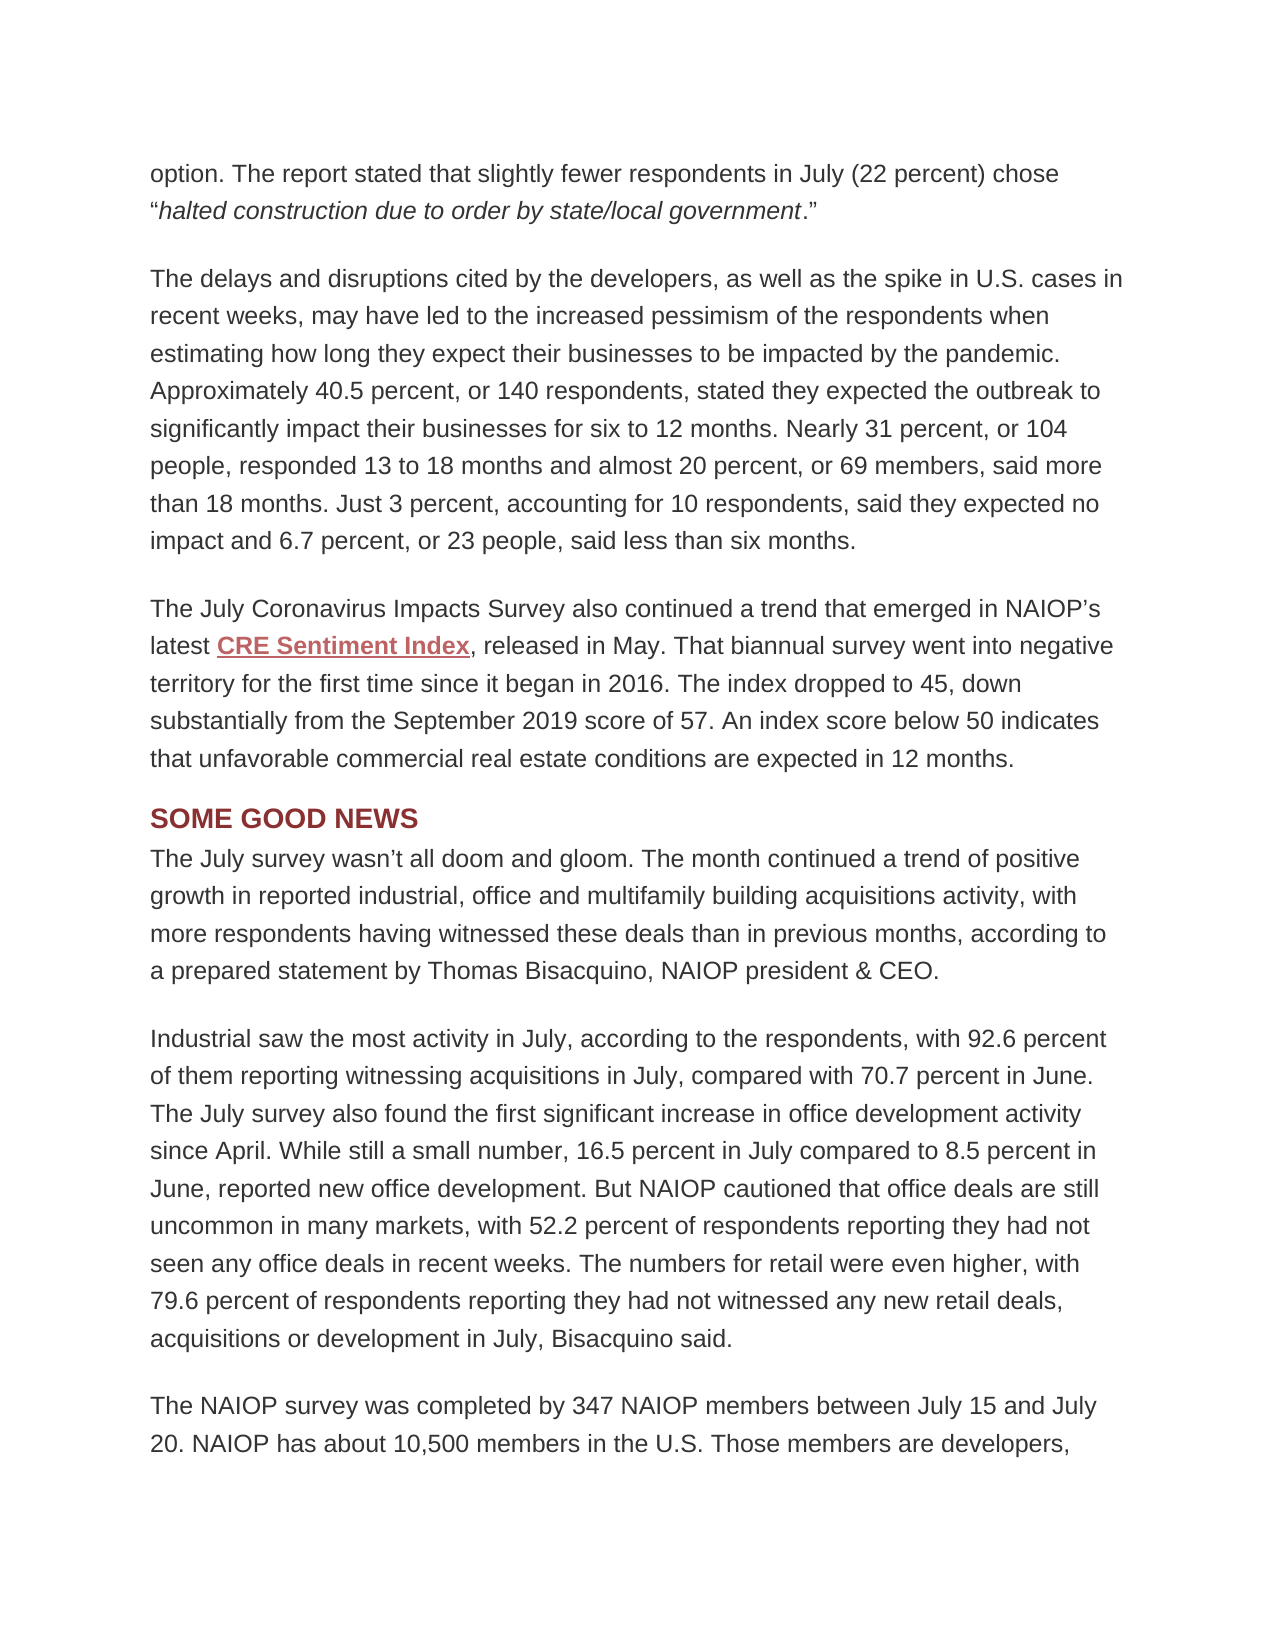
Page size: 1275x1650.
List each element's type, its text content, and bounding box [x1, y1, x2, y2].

text The delays and disruptions cited by the developers, as well as the spike in U.S. cases in recent weeks, may have led to the increased pessimism of the respondents when estimating how long they expect their businesses to be impacted by the pandemic. Approximately 40.5 percent, or 140 respondents, stated they expected the outbreak to significantly impact their businesses for six to 12 months. Nearly 31 percent, or 104 people, responded 13 to 18 months and almost 20 percent, or 69 members, said more than 18 months. Just 3 percent, accounting for 10 respondents, said they expected no impact and 6.7 percent, or 23 people, said less than six months. [150, 255, 1125, 555]
text SOME GOOD NEWS [150, 802, 1125, 835]
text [150, 150, 1125, 225]
text Industrial saw the most activity in July, according to the respondents, with 92.6 percent of them reporting witnessing acquisitions in July, compared with 70.7 percent in June. The July survey also found the first significant increase in office development activity since April. While still a small number, 16.5 percent in July compared to 8.5 percent in June, reported new office development. But NAIOP cautioned that office deals are still uncommon in many markets, with 52.2 percent of respondents reporting they had not seen any office deals in recent weeks. The numbers for retail were even higher, with 79.6 percent of respondents reporting they had not witnessed any new retail deals, acquisitions or development in July, Bisacquino said. [150, 1015, 1125, 1352]
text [150, 1382, 1125, 1457]
text The July survey wasn’t all doom and gloom. The month continued a trend of positive growth in reported industrial, office and multifamily building acquisitions activity, with more respondents having witnessed these deals than in previous months, according to a prepared statement by Thomas Bisacquino, NAIOP president & CEO. [150, 835, 1125, 985]
text The July Coronavirus Impacts Survey also continued a trend that emerged in NAIOP’s latest CRE Sentiment Index, released in May. That biannual survey went into negative territory for the first time since it began in 2016. The index dropped to 45, down substantially from the September 2019 score of 57. An index score below 50 indicates that unfavorable commercial real estate conditions are expected in 12 months. [150, 585, 1125, 772]
